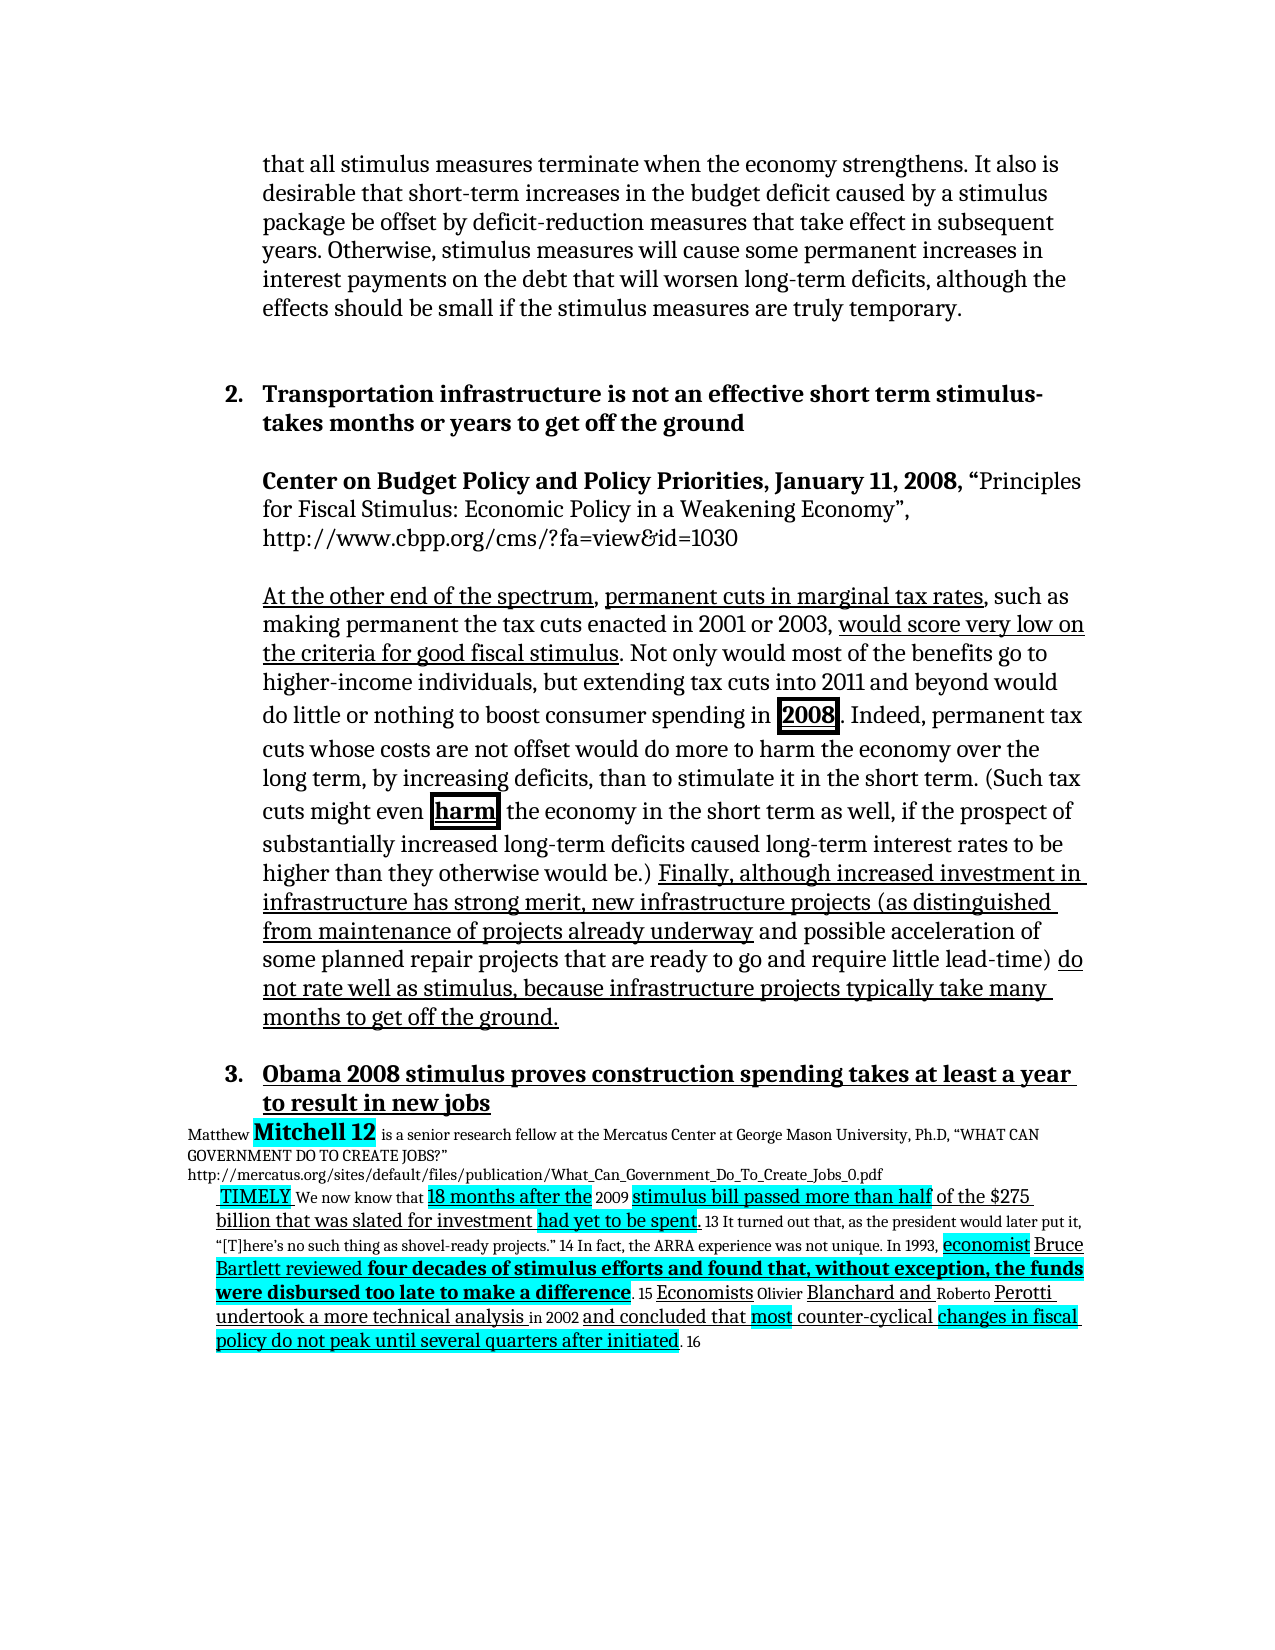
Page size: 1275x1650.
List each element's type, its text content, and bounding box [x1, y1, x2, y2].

list Center on Budget Policy and Policy Priorities, January 11, 2008, “Principles for Fiscal Stimulus: Economic Policy in a Weakening Economy”, http://www.cbpp.org/cms/?fa=view&id=1030 [262, 467, 1087, 553]
text TIMELY We now know that 18 months after the 2009 stimulus bill passed more than half of the $275 billion that was slated for investment had yet to be spent. 13 It turned out that, as the president would later put it, “[T]here’s no such thing as shovel-ready projects.” 14 In fact, the ARRA experience was not unique. In 1993, economist Bruce Bartlett reviewed four decades of stimulus efforts and found that, without exception, the funds were disbursed too late to make a difference. 15 Economists Olivier Blanchard and Roberto Perotti undertook a more technical analysis in 2002 and concluded that most counter-cyclical changes in fiscal policy do not peak until several quarters after initiated. 16 [216, 1185, 1087, 1353]
text Matthew Mitchell 12 is a senior research fellow at the Mercatus Center at George Mason University, Ph.D, “WHAT CAN GOVERNMENT DO TO CREATE JOBS?” http://mercatus.org/sites/default/files/publication/What_Can_Government_Do_To_Create_Jobs_0.pdf [187, 1118, 1087, 1185]
list Obama 2008 stimulus proves construction spending takes at least a year to result in new jobs [225, 1060, 1087, 1118]
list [225, 150, 1087, 322]
list Transportation infrastructure is not an effective short term stimulus-takes months or years to get off the ground [225, 380, 1087, 438]
list At the other end of the spectrum, permanent cuts in marginal tax rates, such as making permanent the tax cuts enacted in 2001 or 2003, would score very low on the criteria for good fiscal stimulus. Not only would most of the benefits go to higher-income individuals, but extending tax cuts into 2011 and beyond would do little or nothing to boost consumer spending in 2008. Indeed, permanent tax cuts whose costs are not offset would do more to harm the economy over the long term, by increasing deficits, than to stimulate it in the short term. (Such tax cuts might even harm the economy in the short term as well, if the prospect of substantially increased long-term deficits caused long-term interest rates to be higher than they otherwise would be.) Finally, although increased investment in infrastructure has strong merit, new infrastructure projects (as distinguished from maintenance of projects already underway and possible acceleration of some planned repair projects that are ready to go and require little lead-time) do not rate well as stimulus, because infrastructure projects typically take many months to get off the ground. [262, 582, 1087, 1032]
